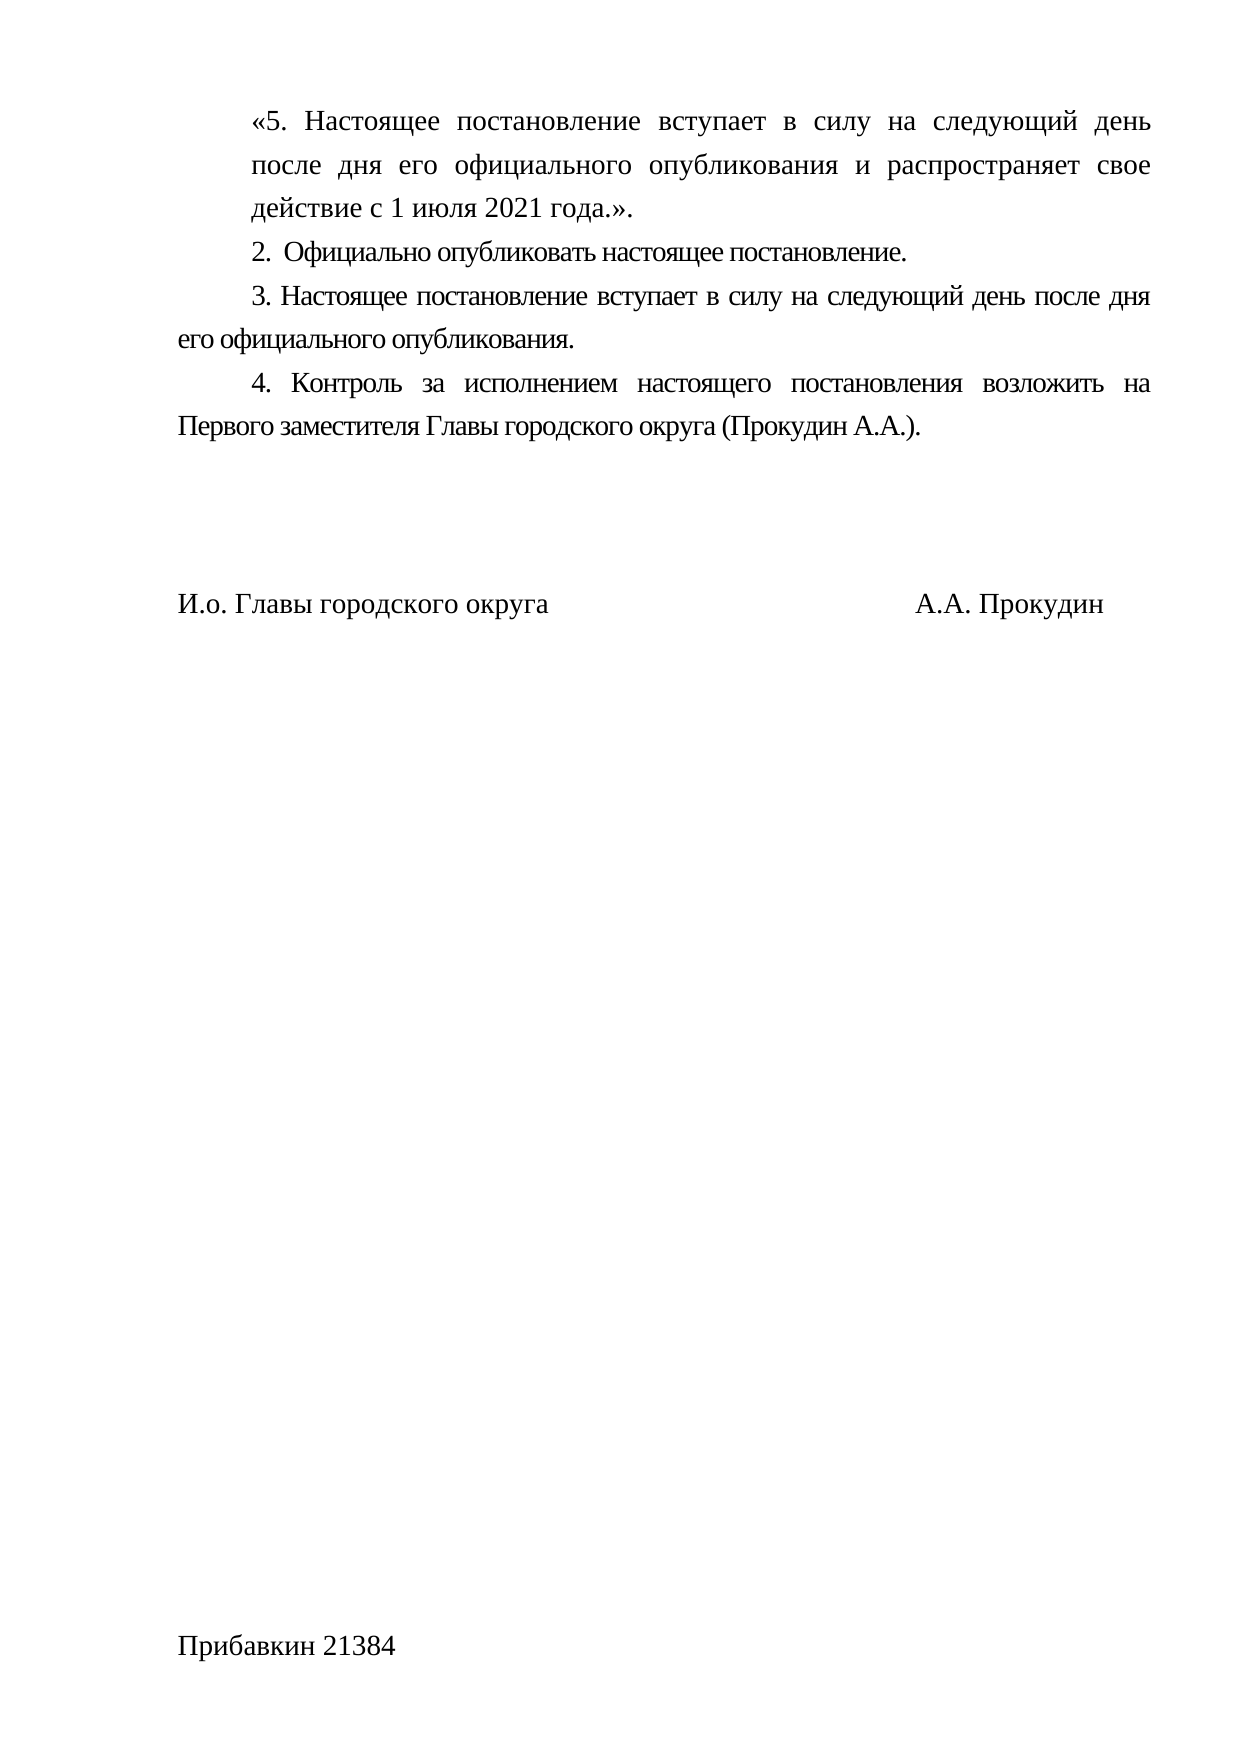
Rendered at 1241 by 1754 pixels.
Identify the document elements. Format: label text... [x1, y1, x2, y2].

text 4. Контроль за исполнением настоящего постановления возложить на Первого заместителя Главы городского округа (Прокудин А.А.). [177, 365, 1152, 442]
text «5. Настоящее постановление вступает в силу на следующий день после дня его официального опубликования и распространяет свое действие с 1 июля 2021 года.». [251, 103, 1152, 224]
text 3. Настоящее постановление вступает в силу на следующий день после дня его официального опубликования. [177, 278, 1152, 355]
text 2. Официально опубликовать настоящее постановление. [177, 234, 1152, 268]
text И.о. Главы городского округа А.А. Прокудин [177, 586, 1152, 619]
text Прибавкин 21384 [177, 1628, 1152, 1662]
